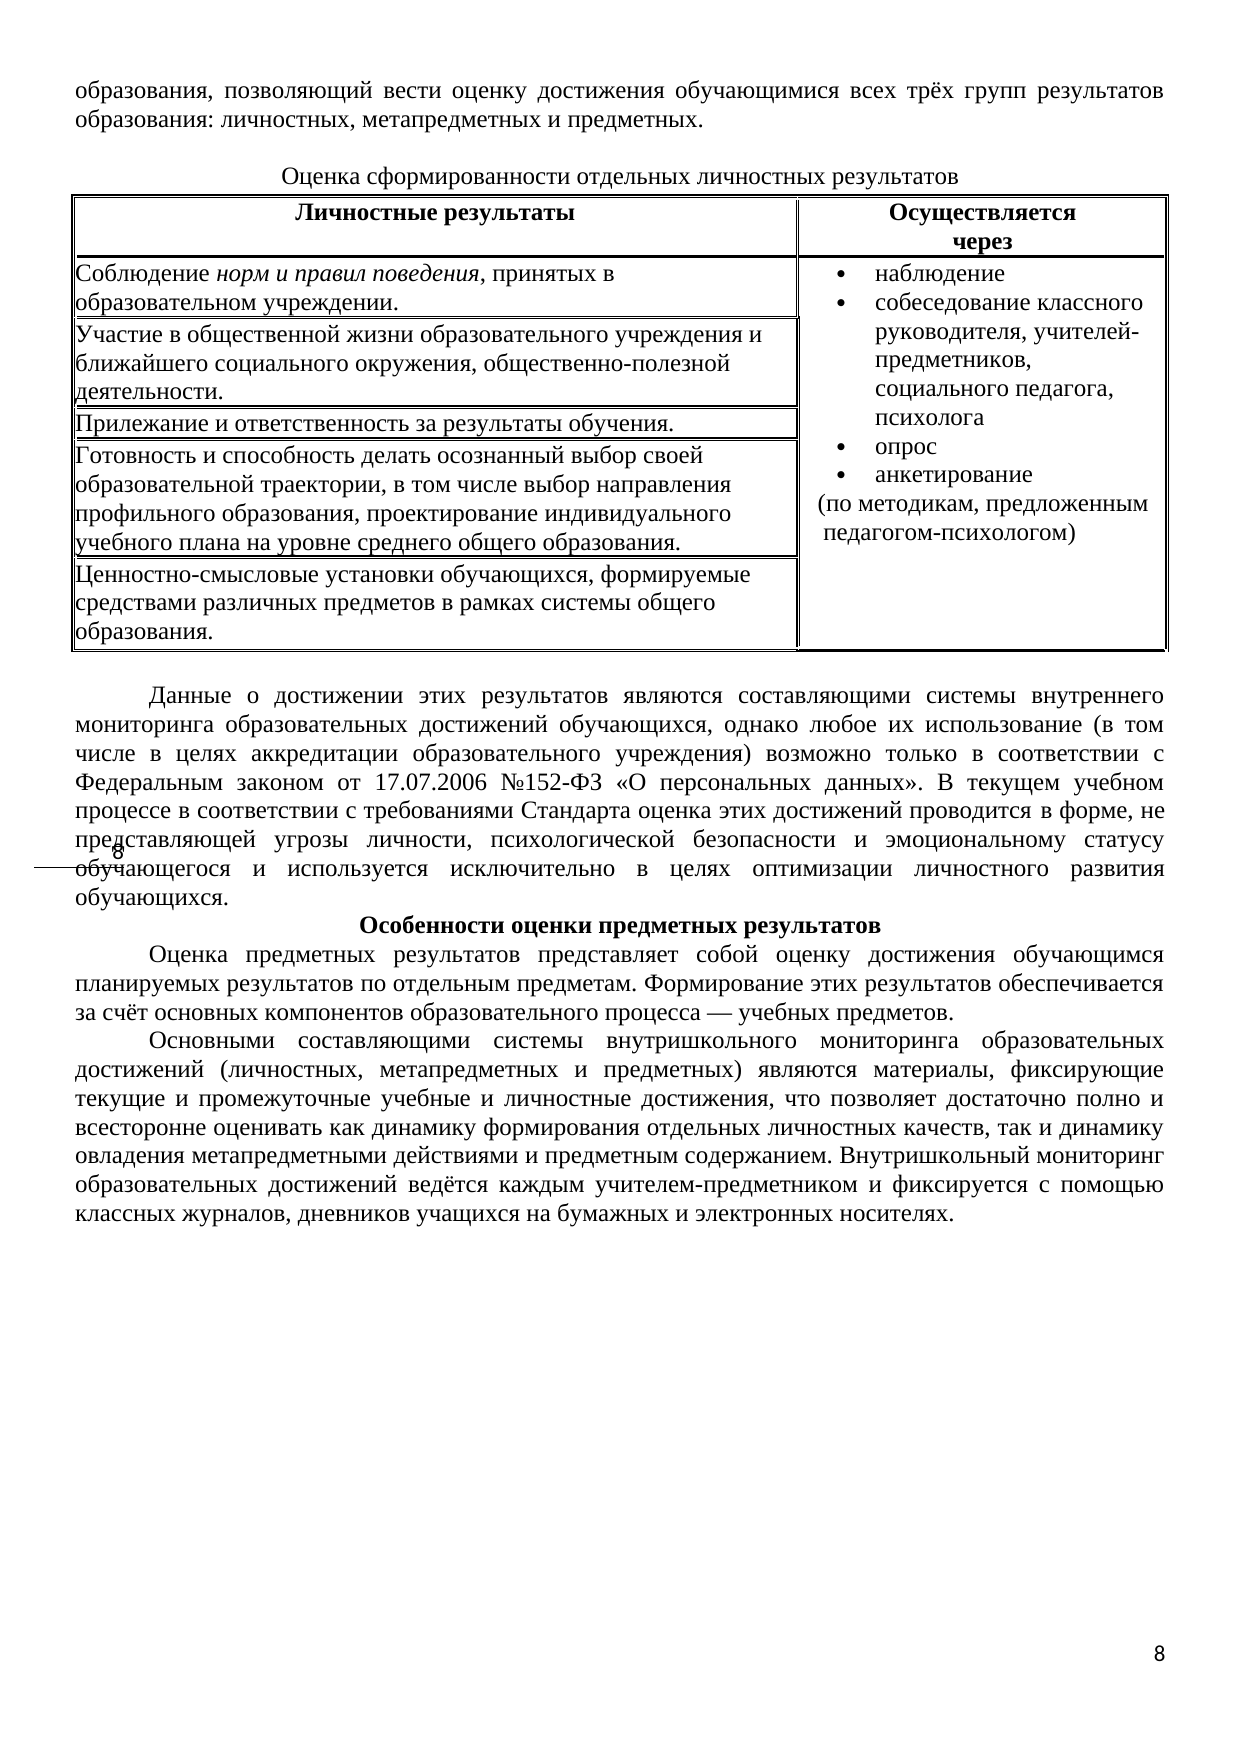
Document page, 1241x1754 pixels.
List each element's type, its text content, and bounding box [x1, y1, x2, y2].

text Оценка предметных результатов представляет собой оценку достижения обучающимся планируемых результатов по отдельным предметам. Формирование этих результатов обеспечивается за счёт основных компонентов образовательного процесса — учебных предметов. [75, 939, 1165, 1026]
table_cell Готовность и способность делать осознанный выбор своей образовательной траектории, в том числе выбор направления профильного образования, проектирование индивидуального учебного плана на уровне среднего общего образования. [75, 437, 797, 555]
text Особенности оценки предметных результатов [75, 911, 1165, 939]
table_cell Участие в общественной жизни образовательного учреждения и ближайшего социального окружения, общественно-полезной деятельности. [73, 316, 798, 405]
text Основными составляющими системы внутришкольного мониторинга образовательных достижений (личностных, метапредметных и предметных) являются материалы, фиксирующие текущие и промежуточные учебные и личностные достижения, что позволяет достаточно полно и всесторонне оценивать как динамику формирования отдельных личностных качеств, так и динамику овладения метапредметными действиями и предметным содержанием. Внутришкольный мониторинг образовательных достижений ведётся каждым учителем-предметником и фиксируется с помощью классных журналов, дневников учащихся на бумажных и электронных носителях. [75, 1026, 1165, 1227]
text Данные о достижении этих результатов являются составляющими системы внутреннего мониторинга образовательных достижений обучающихся, однако любое их использование (в том числе в целях аккредитации образовательного учреждения) возможно только в соответствии с Федеральным законом от 17.07.2006 №152-ФЗ «О персональных данных». В текущем учебном процессе в соответствии с требованиями Стандарта оценка этих достижений проводится в форме, не представляющей угрозы личности, психологической безопасности и эмоциональному статусу обучающегося и используется исключительно в целях оптимизации личностного развития обучающихся. [75, 681, 1165, 911]
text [75, 75, 1165, 132]
table_cell Соблюдение норм и правил поведения, принятых в образовательном учреждении. [75, 255, 796, 316]
table_header Осуществляется через [798, 198, 1165, 255]
table_cell Ценностно-смысловые установки обучающихся, формируемые средствами различных предметов в рамках системы общего образования. [75, 555, 798, 648]
table_cell Прилежание и ответственность за результаты обучения. [75, 405, 797, 437]
text Оценка сформированности отдельных личностных результатов [75, 161, 1165, 190]
table_cell наблюдение собеседование классного руководителя, учителей-предметников, социального педагога, психолога опрос анкетирование (по методикам, предложенным педагогом-психологом) [798, 255, 1165, 648]
table_header Личностные результаты [75, 198, 798, 255]
